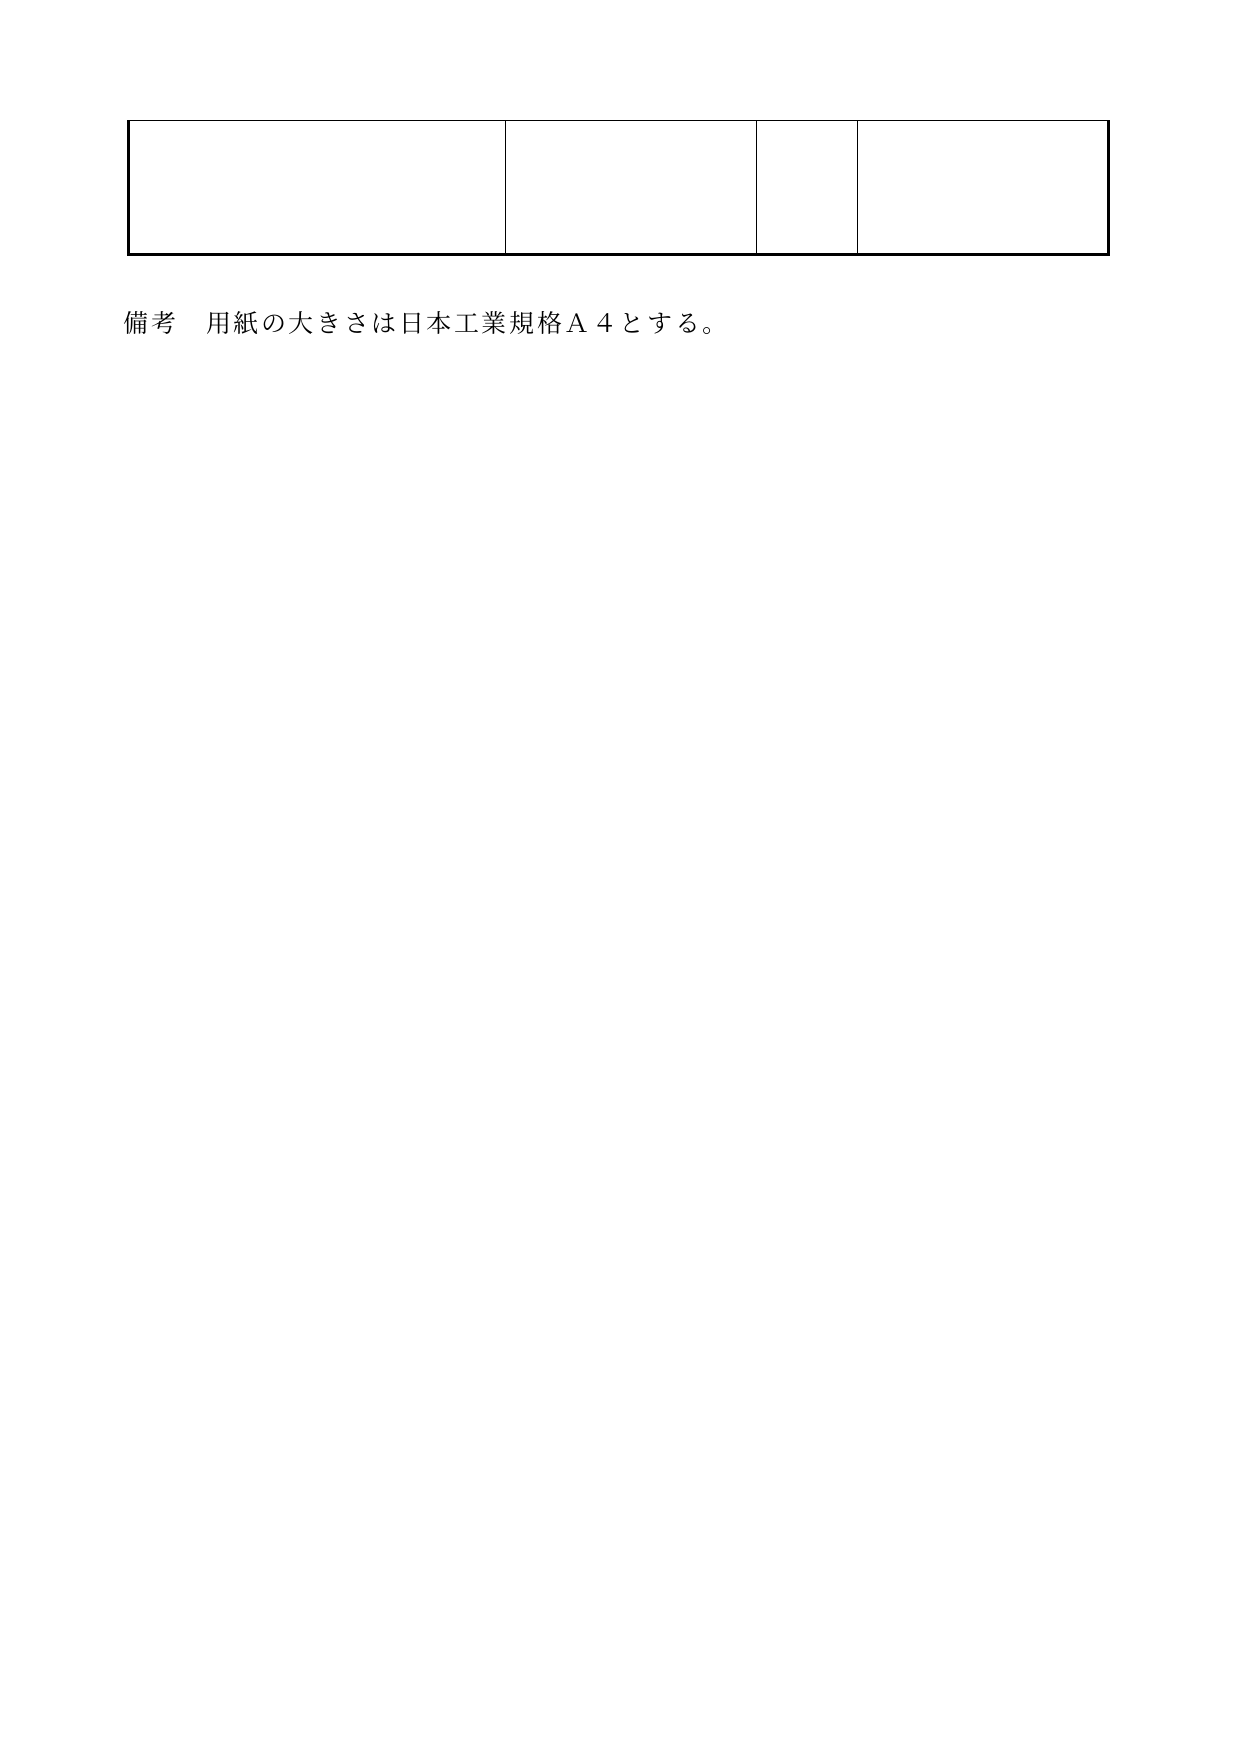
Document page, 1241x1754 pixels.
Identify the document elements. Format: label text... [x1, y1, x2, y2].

table_cell [506, 121, 756, 253]
table_cell [858, 121, 1107, 253]
table_cell [757, 121, 857, 253]
text 備考 用紙の大きさは日本工業規格Ａ４とする。 [123, 289, 1117, 354]
table_cell [130, 121, 505, 253]
